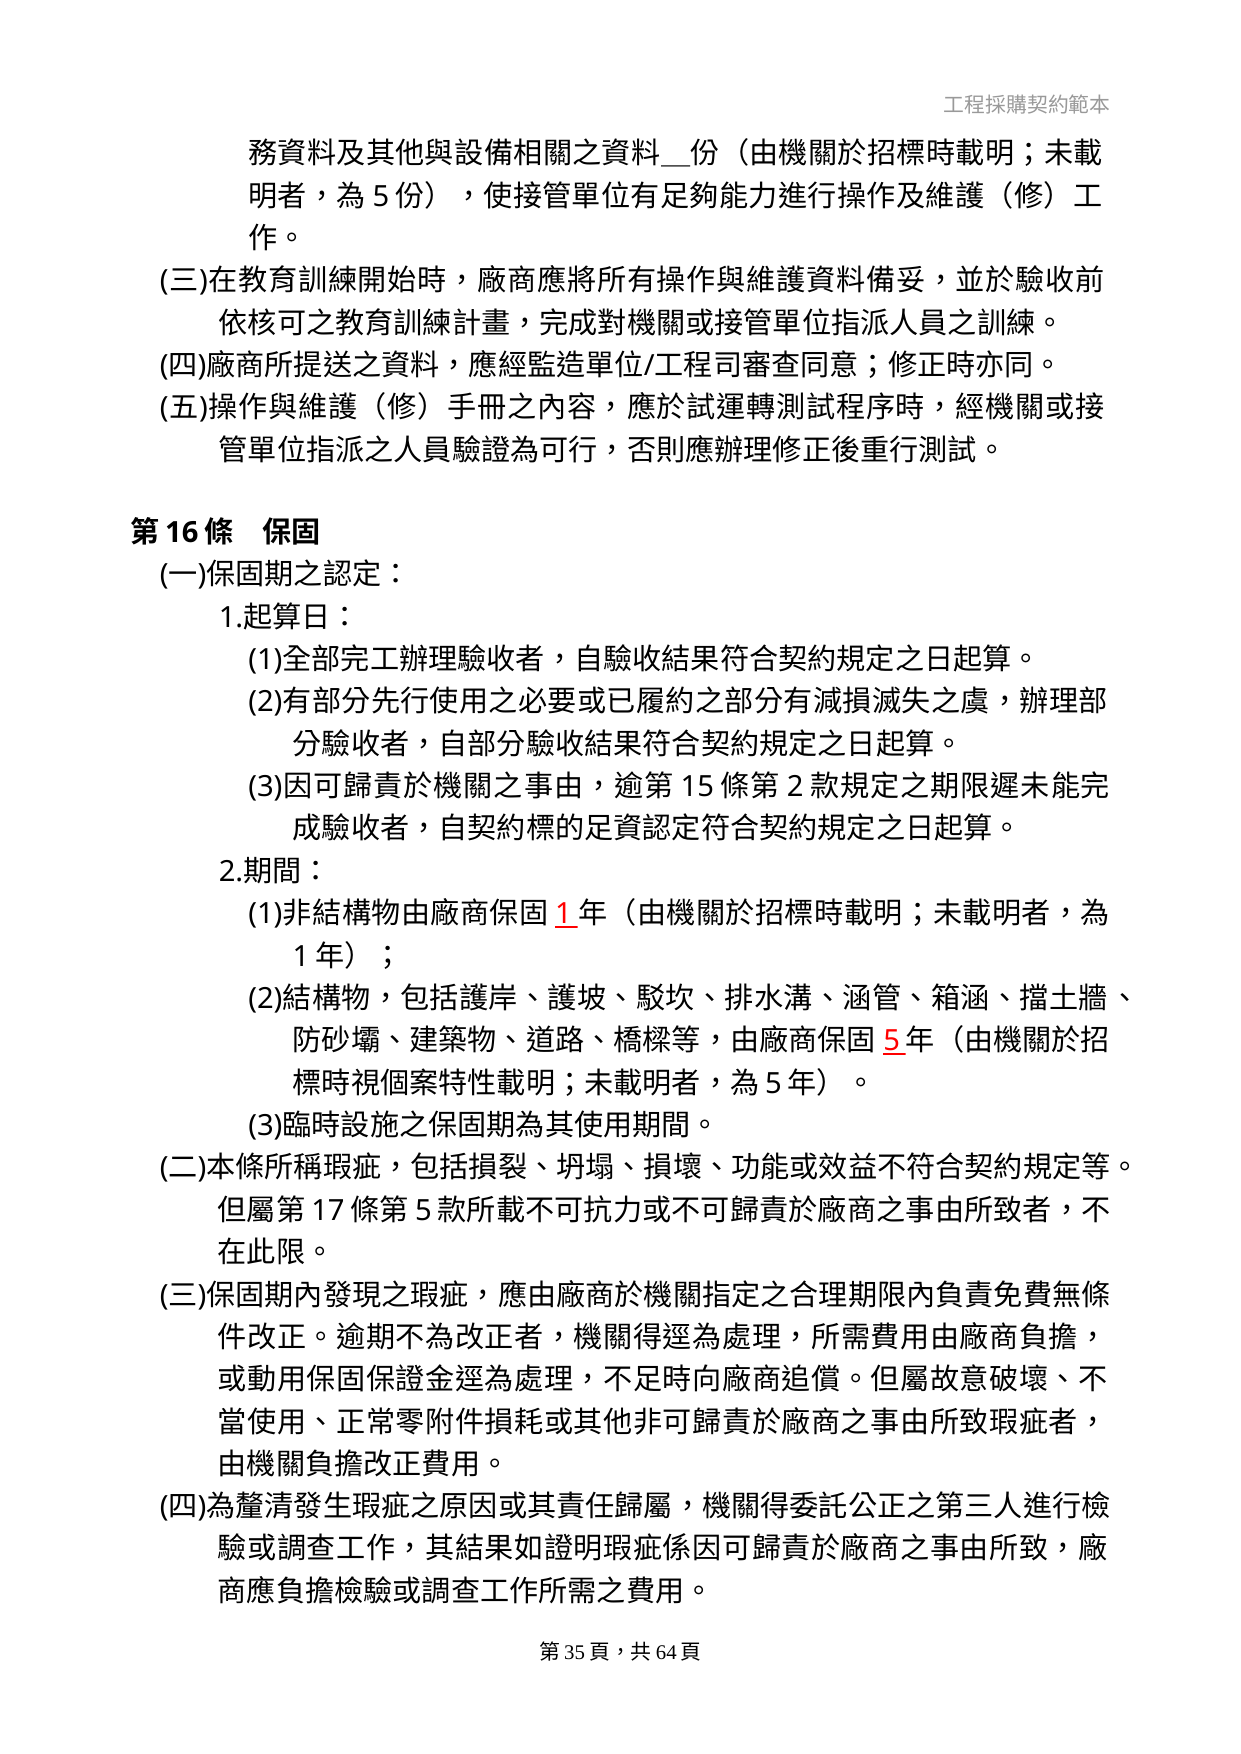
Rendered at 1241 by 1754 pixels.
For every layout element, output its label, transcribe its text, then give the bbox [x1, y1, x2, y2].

text (1)全部完工辦理驗收者，自驗收結果符合契約規定之日起算。 [248, 636, 1110, 678]
text (3)臨時設施之保固期為其使用期間。 [248, 1102, 1110, 1144]
text (3)因可歸責於機關之事由，逾第15條第2款規定之期限遲未能完成驗收者，自契約標的足資認定符合契約規定之日起算。 [248, 763, 1110, 847]
text (五)操作與維護（修）手冊之內容，應於試運轉測試程序時，經機關或接管單位指派之人員驗證為可行，否則應辦理修正後重行測試。 [159, 384, 1104, 469]
text (一)保固期之認定： [159, 551, 1110, 593]
text (四)廠商所提送之資料，應經監造單位/工程司審查同意；修正時亦同。 [159, 342, 1104, 384]
text 2.期間： [218, 847, 1110, 890]
text (二)本條所稱瑕疵，包括損裂、坍塌、損壞、功能或效益不符合契約規定等。但屬第17條第5款所載不可抗力或不可歸責於廠商之事由所致者，不在此限。 [159, 1144, 1110, 1271]
text (三)在教育訓練開始時，廠商應將所有操作與維護資料備妥，並於驗收前依核可之教育訓練計畫，完成對機關或接管單位指派人員之訓練。 [159, 257, 1104, 342]
text 1.起算日： [218, 593, 1110, 636]
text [218, 130, 1104, 257]
text (2)有部分先行使用之必要或已履約之部分有減損滅失之虞，辦理部分驗收者，自部分驗收結果符合契約規定之日起算。 [248, 678, 1110, 763]
text (四)為釐清發生瑕疵之原因或其責任歸屬，機關得委託公正之第三人進行檢驗或調查工作，其結果如證明瑕疵係因可歸責於廠商之事由所致，廠商應負擔檢驗或調查工作所需之費用。 [159, 1483, 1110, 1610]
text (1)非結構物由廠商保固1年（由機關於招標時載明；未載明者，為1年）； [248, 890, 1110, 974]
text (三)保固期內發現之瑕疵，應由廠商於機關指定之合理期限內負責免費無條件改正。逾期不為改正者，機關得逕為處理，所需費用由廠商負擔，或動用保固保證金逕為處理，不足時向廠商追償。但屬故意破壞、不當使用、正常零附件損耗或其他非可歸責於廠商之事由所致瑕疵者，由機關負擔改正費用。 [159, 1271, 1110, 1483]
text 第16條 保固 [130, 508, 1110, 551]
text (2)結構物，包括護岸、護坡、駁坎、排水溝、涵管、箱涵、擋土牆、防砂壩、建築物、道路、橋樑等，由廠商保固5年（由機關於招標時視個案特性載明；未載明者，為5年）。 [248, 974, 1110, 1102]
